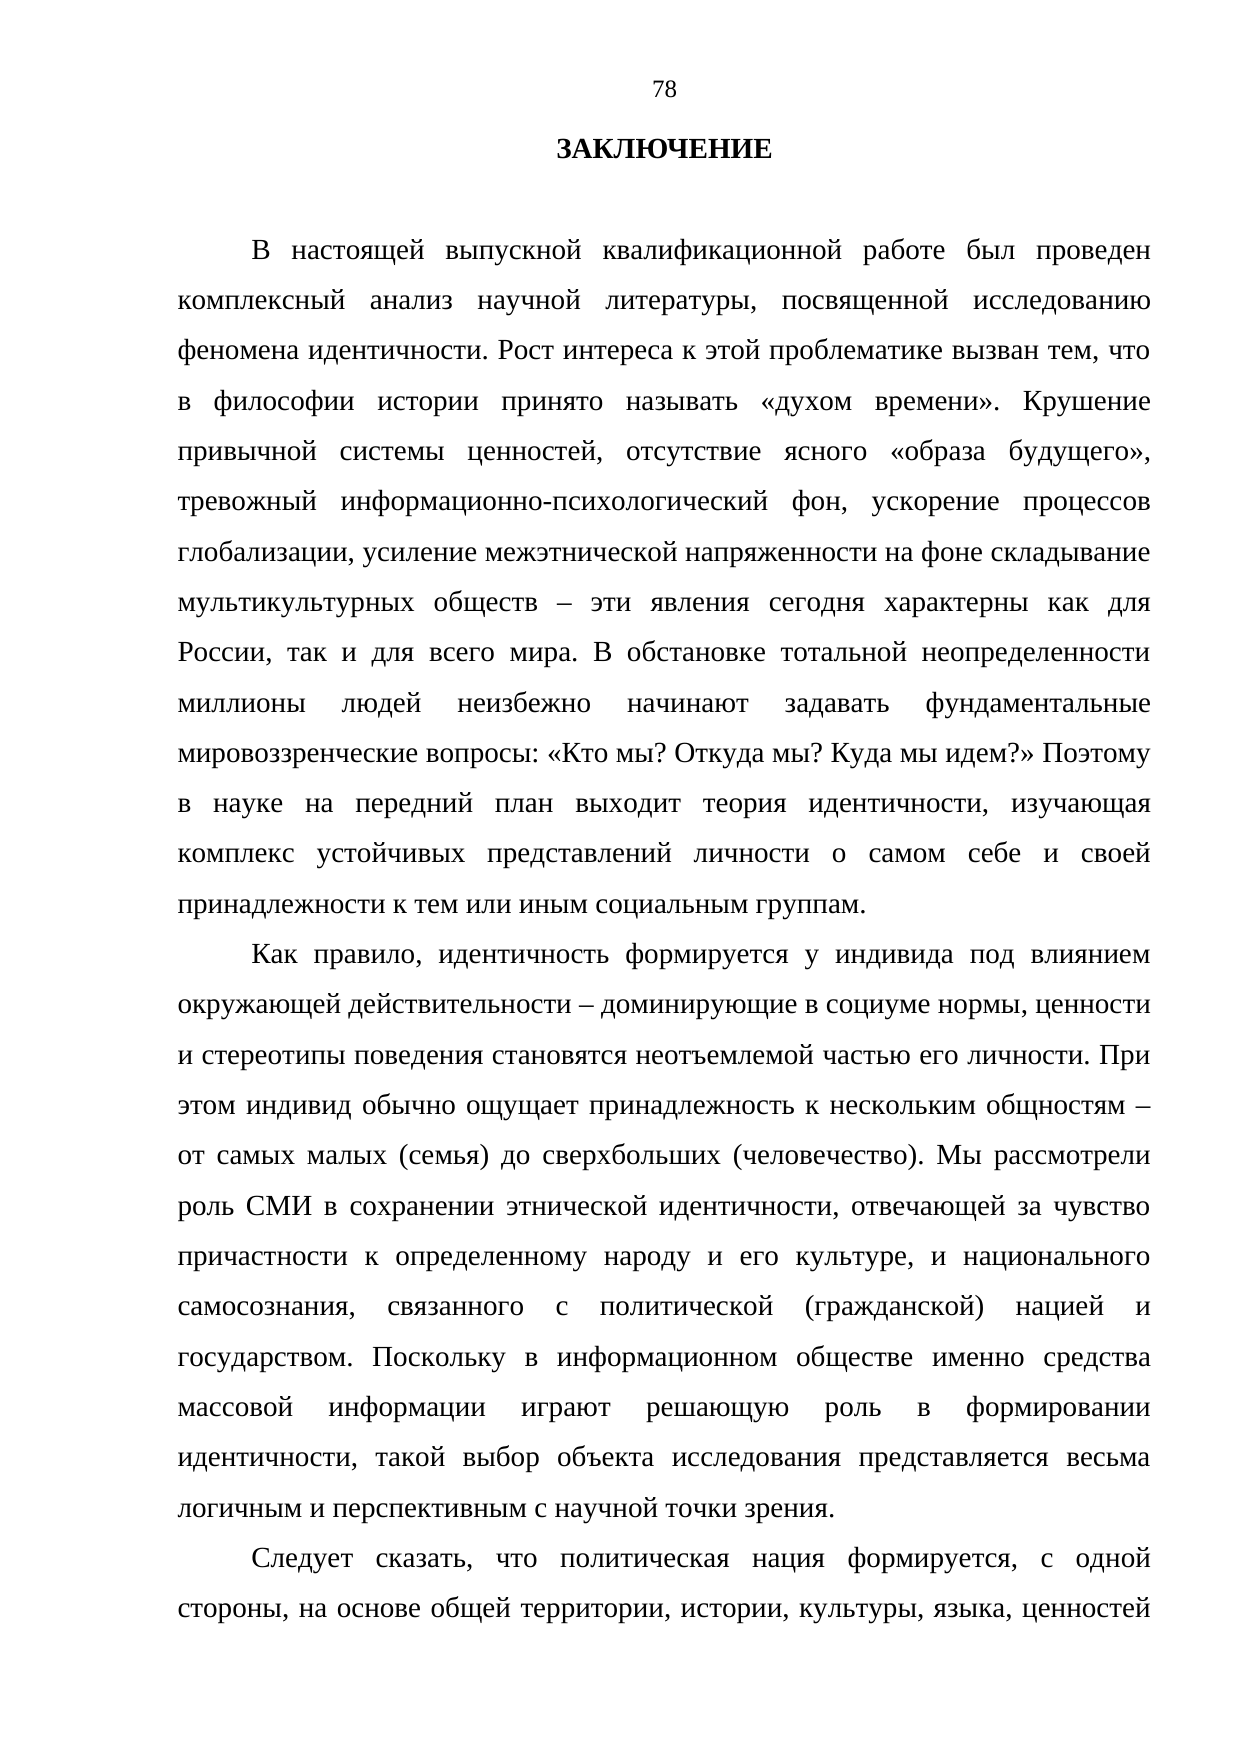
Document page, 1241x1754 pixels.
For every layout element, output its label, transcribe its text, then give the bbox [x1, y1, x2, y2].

text В настоящей выпускной квалификационной работе был проведен комплексный анализ научной литературы, посвященной исследованию феномена идентичности. Рост интереса к этой проблематике вызван тем, что в философии истории принято называть «духом времени». Крушение привычной системы ценностей, отсутствие ясного «образа будущего», тревожный информационно-психологический фон, ускорение процессов глобализации, усиление межэтнической напряженности на фоне складывание мультикультурных обществ – эти явления сегодня характерны как для России, так и для всего мира. В обстановке тотальной неопределенности миллионы людей неизбежно начинают задавать фундаментальные мировоззренческие вопросы: «Кто мы? Откуда мы? Куда мы идем?» Поэтому в науке на передний план выходит теория идентичности, изучающая комплекс устойчивых представлений личности о самом себе и своей принадлежности к тем или иным социальным группам. [177, 232, 1152, 919]
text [177, 1540, 1152, 1624]
text Как правило, идентичность формируется у индивида под влиянием окружающей действительности – доминирующие в социуме нормы, ценности и стереотипы поведения становятся неотъемлемой частью его личности. При этом индивид обычно ощущает принадлежность к нескольким общностям – от самых малых (семья) до сверхбольших (человечество). Мы рассмотрели роль СМИ в сохранении этнической идентичности, отвечающей за чувство причастности к определенному народу и его культуре, и национального самосознания, связанного с политической (гражданской) нацией и государством. Поскольку в информационном обществе именно средства массовой информации играют решающую роль в формировании идентичности, такой выбор объекта исследования представляется весьма логичным и перспективным с научной точки зрения. [177, 936, 1152, 1523]
subtitle ЗАКЛЮЧЕНИЕ [177, 131, 1152, 165]
